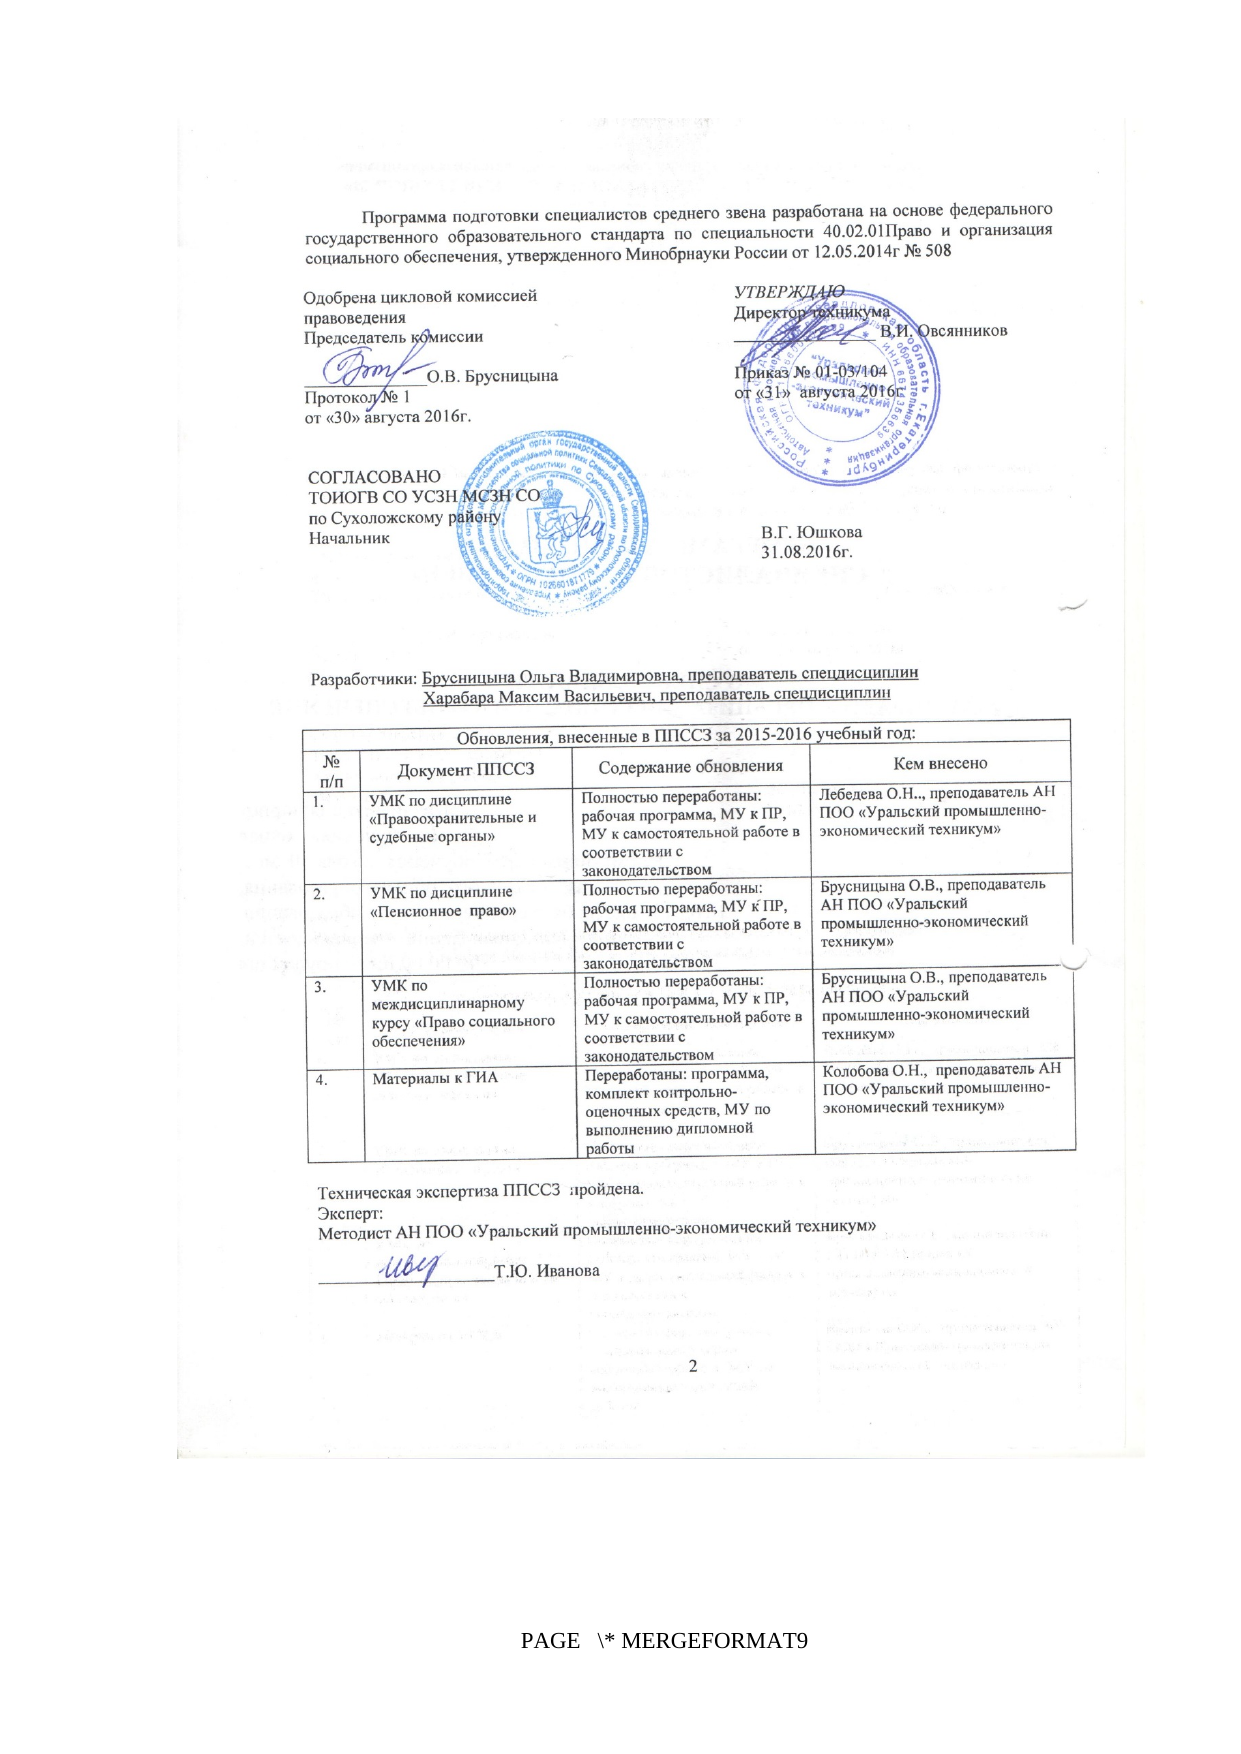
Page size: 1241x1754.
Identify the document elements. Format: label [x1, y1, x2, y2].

picture [177, 118, 1153, 1459]
